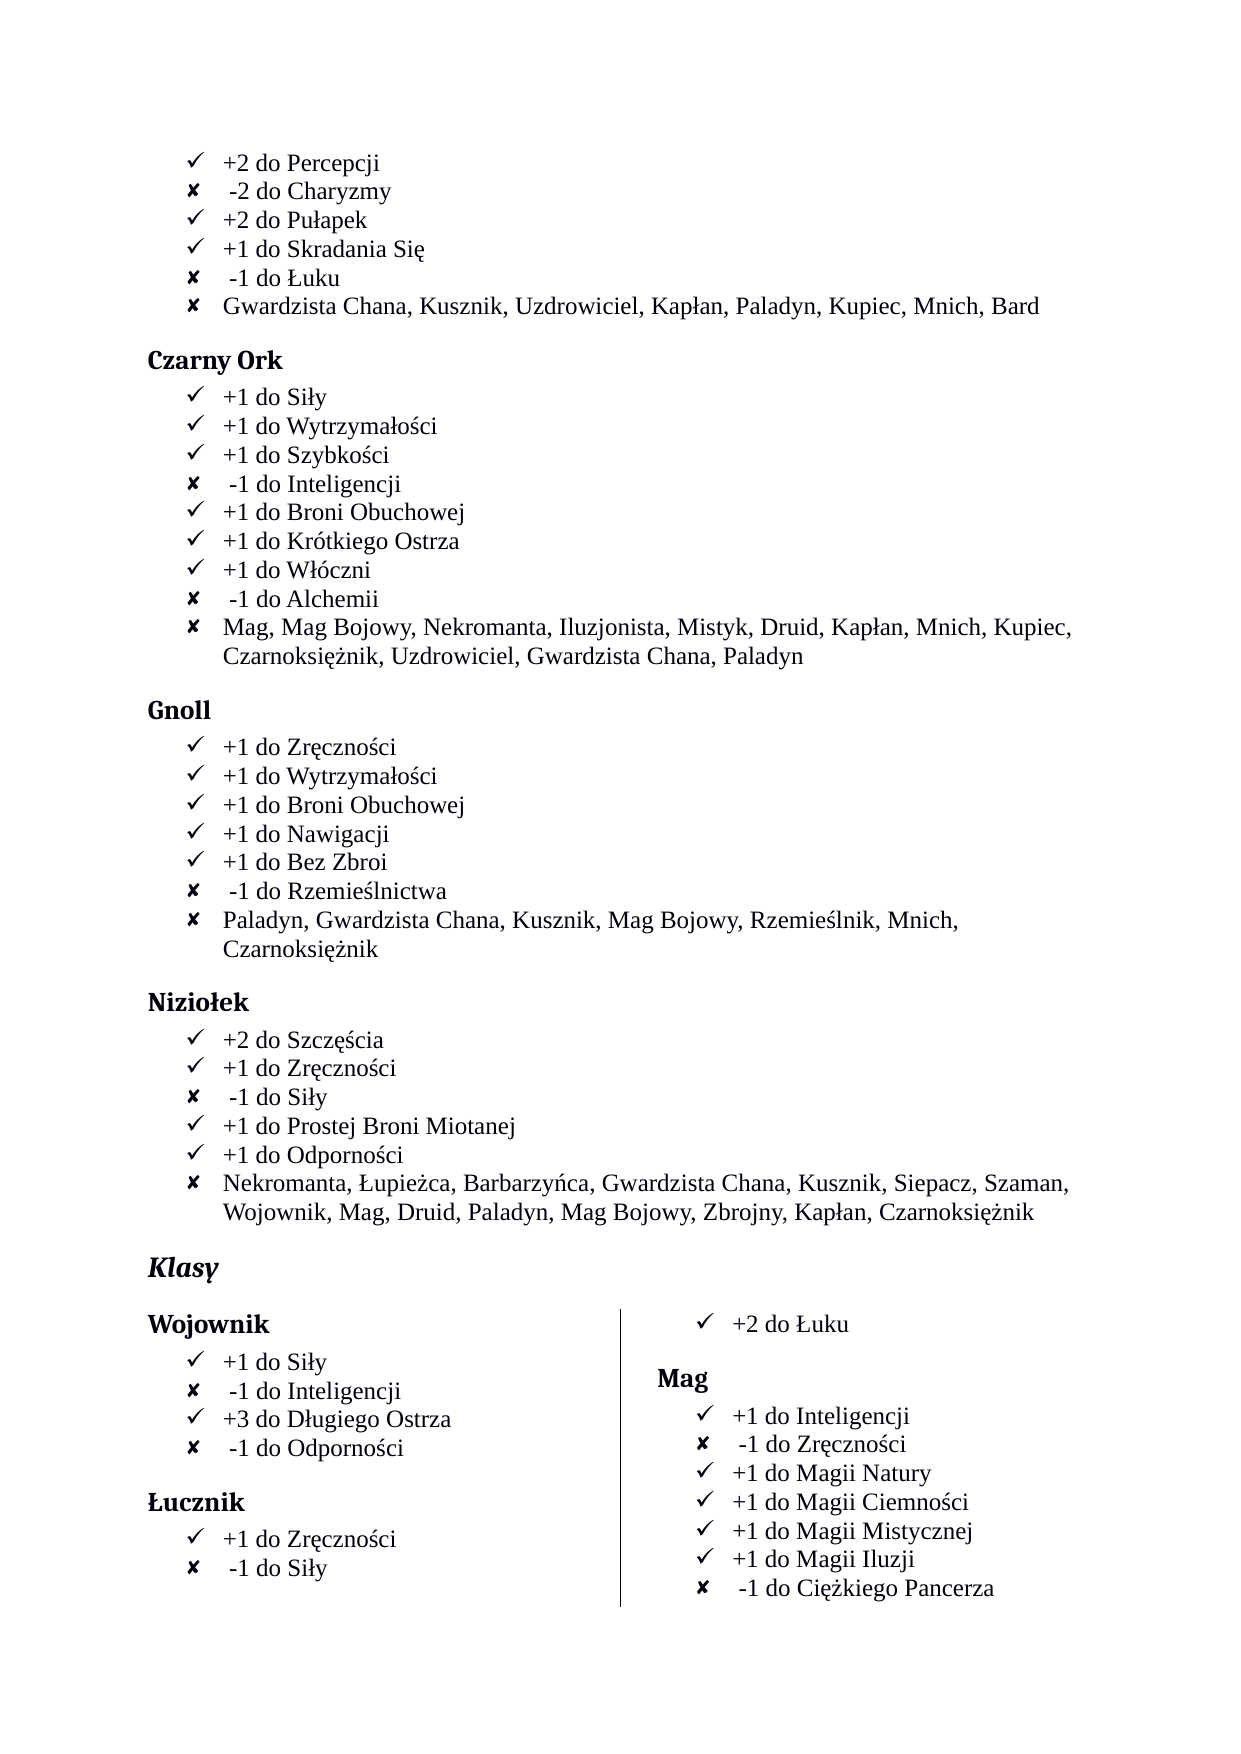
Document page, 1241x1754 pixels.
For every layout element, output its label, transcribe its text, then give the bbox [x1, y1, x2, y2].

list Nekromanta, Łupieżca, Barbarzyńca, Gwardzista Chana, Kusznik, Siepacz, Szaman, Wojownik, Mag, Druid, Paladyn, Mag Bojowy, Zbrojny, Kapłan, Czarnoksiężnik [185, 1168, 1093, 1226]
list +1 do Włóczni [185, 555, 1093, 584]
list -1 do Łuku [185, 263, 1093, 291]
list -1 do Alchemii [185, 584, 1093, 612]
list +3 do Długiego Ostrza [185, 1404, 583, 1433]
list Gwardzista Chana, Kusznik, Uzdrowiciel, Kapłan, Paladyn, Kupiec, Mnich, Bard [185, 291, 1093, 320]
list -1 do Siły [185, 1082, 1093, 1111]
list -1 do Ciężkiego Pancerza [694, 1573, 1093, 1602]
list +1 do Prostej Broni Miotanej [185, 1111, 1093, 1140]
list Mag, Mag Bojowy, Nekromanta, Iluzjonista, Mistyk, Druid, Kapłan, Mnich, Kupiec, Czarnoksiężnik, Uzdrowiciel, Gwardzista Chana, Paladyn [185, 612, 1093, 670]
text Niziołek [148, 987, 1093, 1018]
list -1 do Inteligencji [185, 469, 1093, 497]
list +1 do Broni Obuchowej [185, 497, 1093, 526]
list -1 do Inteligencji [185, 1376, 583, 1404]
list -1 do Rzemieślnictwa [185, 876, 1093, 905]
text Wojownik [148, 1309, 583, 1341]
list +1 do Wytrzymałości [185, 761, 1093, 790]
list +1 do Siły [185, 382, 1093, 411]
list Paladyn, Gwardzista Chana, Kusznik, Mag Bojowy, Rzemieślnik, Mnich, Czarnoksiężnik [185, 905, 1093, 962]
list +2 do Łuku [694, 1309, 1093, 1338]
list +1 do Magii Mistycznej [694, 1516, 1093, 1544]
list -1 do Odporności [185, 1433, 583, 1462]
list +1 do Wytrzymałości [185, 411, 1093, 440]
list +2 do Szczęścia [185, 1025, 1093, 1053]
list +1 do Magii Iluzji [694, 1544, 1093, 1573]
list +1 do Siły [185, 1347, 583, 1376]
list +1 do Krótkiego Ostrza [185, 526, 1093, 555]
list -2 do Charyzmy [185, 176, 1093, 205]
text Mag [657, 1363, 1093, 1394]
list +2 do Pułapek [185, 205, 1093, 234]
list +2 do Percepcji [185, 148, 1093, 176]
list -1 do Siły [185, 1553, 583, 1582]
text Łucznik [148, 1487, 583, 1518]
list +1 do Odporności [185, 1140, 1093, 1168]
list +1 do Skradania Się [185, 234, 1093, 263]
list +1 do Inteligencji [694, 1401, 1093, 1429]
list +1 do Nawigacji [185, 819, 1093, 847]
list +1 do Bez Zbroi [185, 847, 1093, 876]
list +1 do Broni Obuchowej [185, 790, 1093, 819]
list +1 do Szybkości [185, 440, 1093, 469]
text Czarny Ork [148, 345, 1093, 376]
list +1 do Zręczności [185, 1053, 1093, 1082]
text Klasy [148, 1251, 1093, 1284]
text Gnoll [148, 695, 1093, 726]
list +1 do Zręczności [185, 732, 1093, 761]
list +1 do Magii Ciemności [694, 1487, 1093, 1516]
list -1 do Zręczności [694, 1429, 1093, 1458]
list +1 do Magii Natury [694, 1458, 1093, 1487]
list +1 do Zręczności [185, 1524, 583, 1553]
